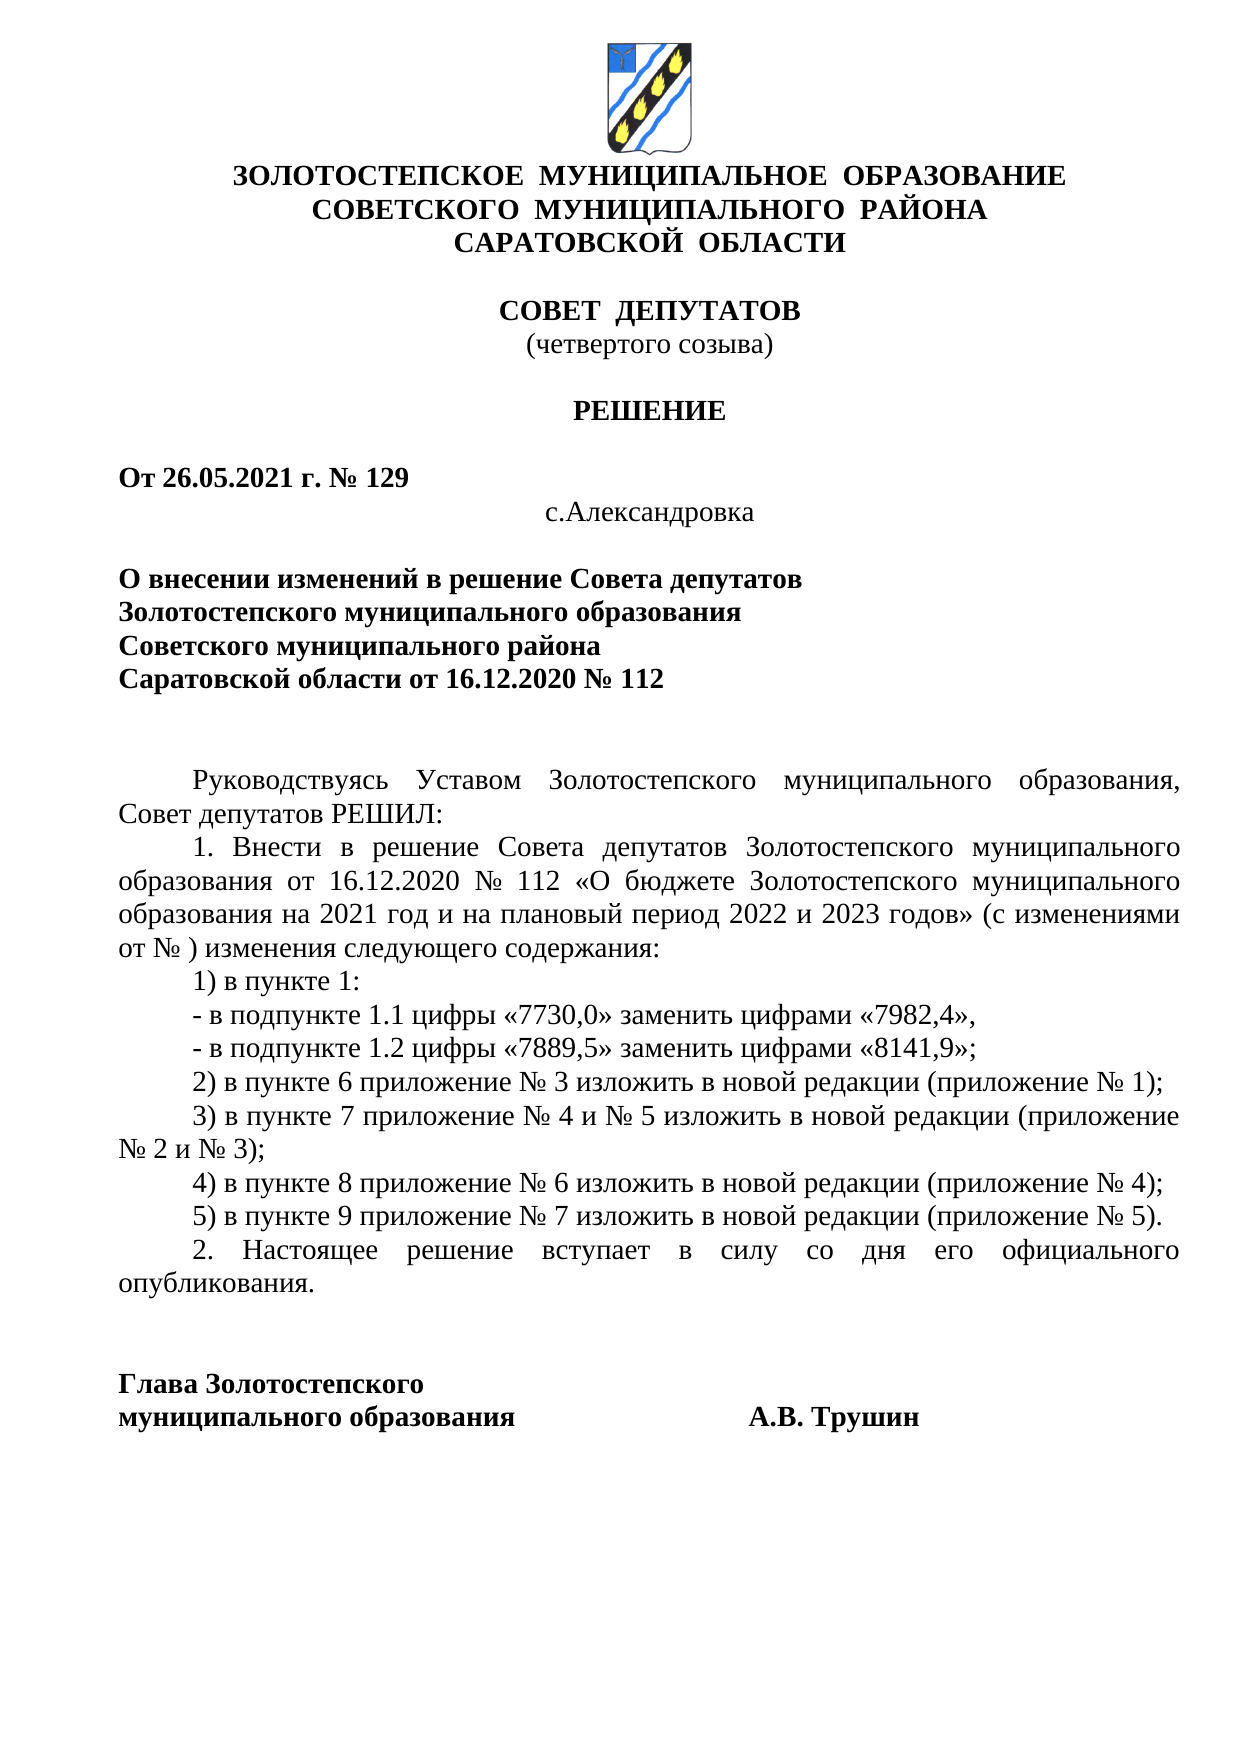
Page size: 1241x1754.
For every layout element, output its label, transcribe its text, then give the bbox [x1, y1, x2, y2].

text Советского муниципального района [118, 628, 1181, 662]
text СОВЕТСКОГО МУНИЦИПАЛЬНОГО РАЙОНА [118, 192, 1181, 226]
text 4) в пункте 8 приложение № 6 изложить в новой редакции (приложение № 4); [118, 1165, 1181, 1198]
text 1. Внести в решение Совета депутатов Золотостепского муниципального образования от 16.12.2020 № 112 «О бюджете Золотостепского муниципального образования на 2021 год и на плановый период 2022 и 2023 годов» (с изменениями от № ) изменения следующего содержания: [118, 829, 1181, 963]
text с.Александровка [118, 494, 1181, 527]
text РЕШЕНИЕ [118, 393, 1181, 427]
text муниципального образования А.В. Трушин [118, 1399, 1181, 1433]
text 2. Настоящее решение вступает в силу со дня его официального опубликования. [118, 1232, 1181, 1299]
text 3) в пункте 7 приложение № 4 и № 5 изложить в новой редакции (приложение № 2 и № 3); [118, 1098, 1181, 1165]
text СОВЕТ ДЕПУТАТОВ [118, 293, 1181, 326]
text 5) в пункте 9 приложение № 7 изложить в новой редакции (приложение № 5). [118, 1198, 1181, 1232]
text Золотостепского муниципального образования [118, 594, 1181, 628]
text 1) в пункте 1: [118, 963, 1181, 997]
text Руководствуясь Уставом Золотостепского муниципального образования, Совет депутатов РЕШИЛ: [118, 762, 1181, 829]
text - в подпункте 1.2 цифры «7889,5» заменить цифрами «8141,9»; [118, 1031, 1181, 1064]
text ЗОЛОТОСТЕПСКОЕ МУНИЦИПАЛЬНОЕ ОБРАЗОВАНИЕ [118, 158, 1181, 192]
text Саратовской области от 16.12.2020 № 112 [118, 662, 1181, 695]
text 2) в пункте 6 приложение № 3 изложить в новой редакции (приложение № 1); [118, 1064, 1181, 1098]
text САРАТОВСКОЙ ОБЛАСТИ [118, 226, 1181, 259]
text (четвертого созыва) [118, 326, 1181, 360]
text Глава Золотостепского [118, 1366, 1181, 1399]
text - в подпункте 1.1 цифры «7730,0» заменить цифрами «7982,4», [118, 997, 1181, 1031]
text От 26.05.2021 г. № 129 [118, 460, 1181, 494]
text О внесении изменений в решение Совета депутатов [118, 561, 1181, 594]
